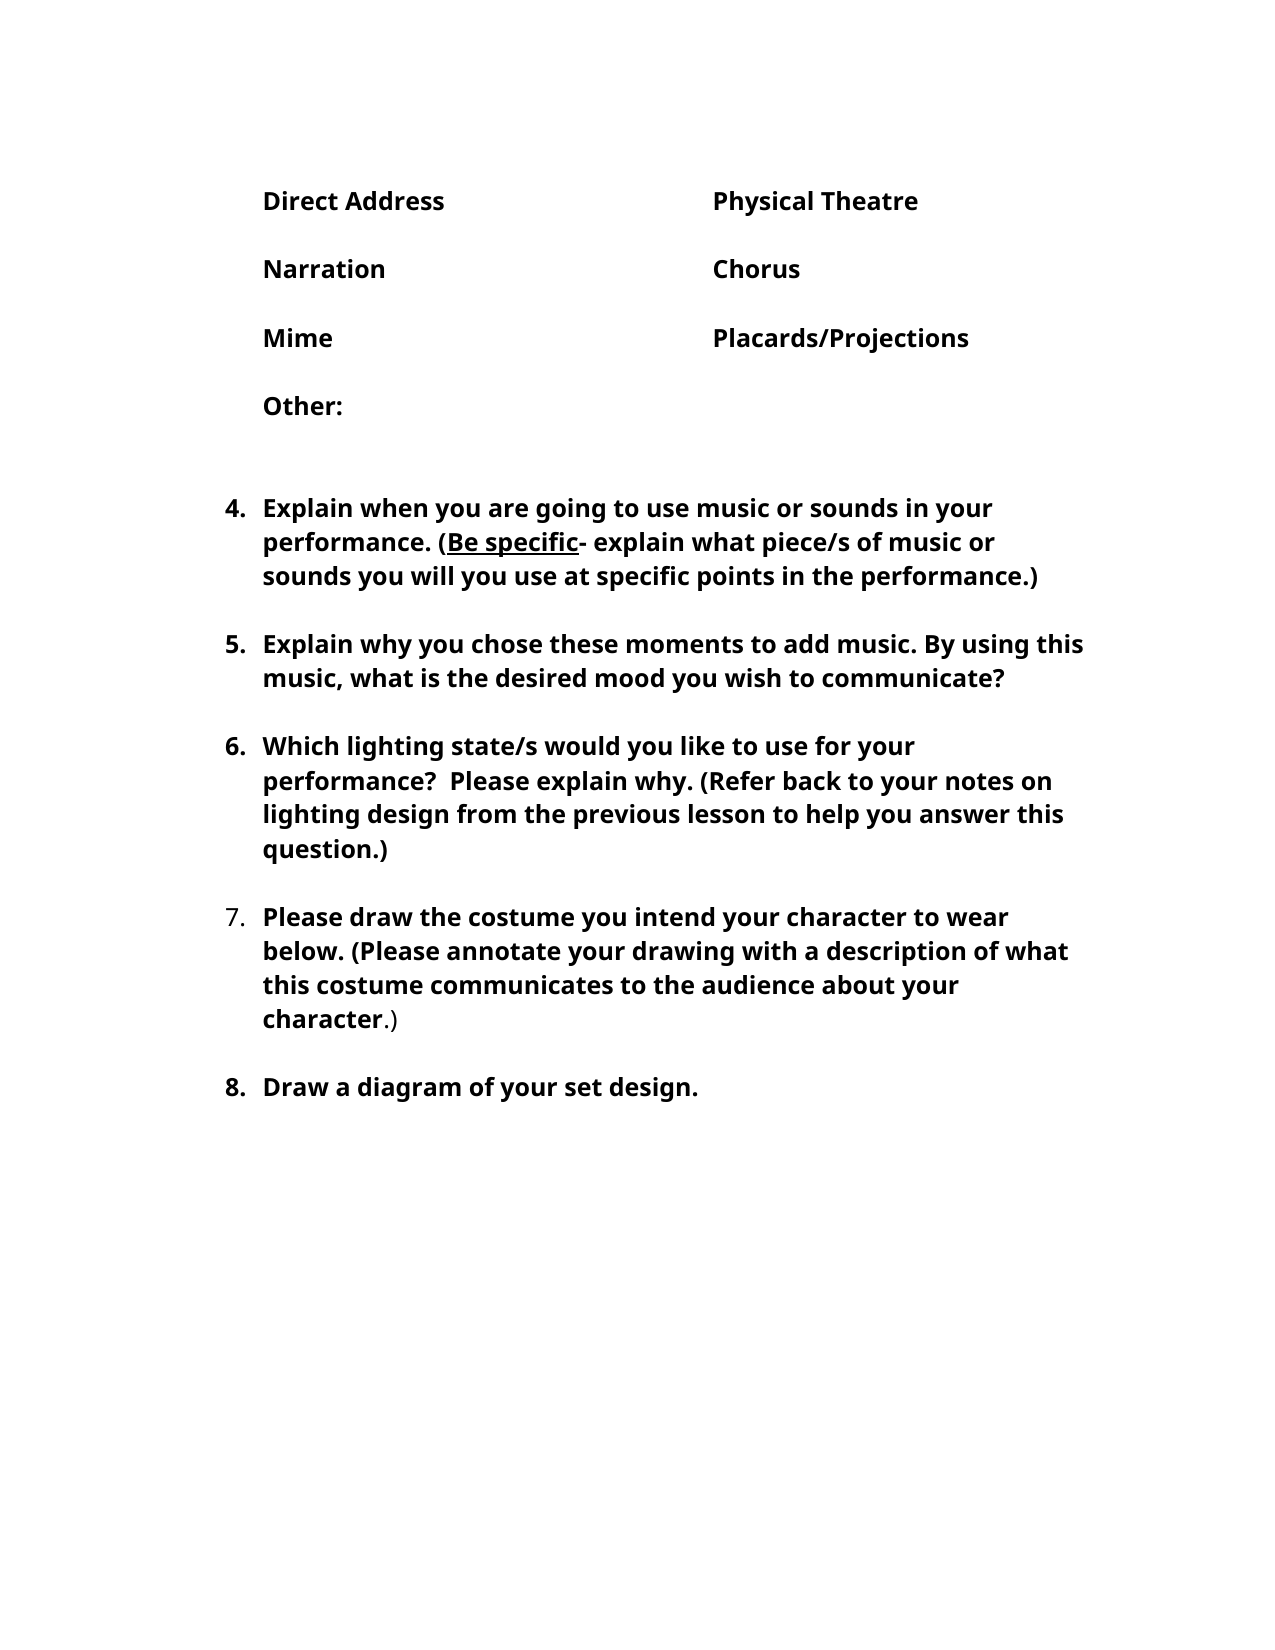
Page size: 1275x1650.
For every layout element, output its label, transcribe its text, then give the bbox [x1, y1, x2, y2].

list Please draw the costume you intend your character to wear below. (Please annotate your drawing with a description of what this costume communicates to the audience about your character.) [225, 899, 1087, 1036]
list Explain why you chose these moments to add music. By using this music, what is the desired mood you wish to communicate? [225, 627, 1087, 695]
list Narration Chorus [262, 252, 1087, 286]
list Explain when you are going to use music or sounds in your performance. (Be specific- explain what piece/s of music or sounds you will you use at specific points in the performance.) [225, 491, 1087, 593]
list Which lighting state/s would you like to use for your performance? Please explain why. (Refer back to your notes on lighting design from the previous lesson to help you answer this question.) [225, 729, 1087, 865]
list Draw a diagram of your set design. [225, 1070, 1087, 1104]
list Other: [262, 388, 1087, 422]
list Direct Address Physical Theatre [262, 184, 1087, 218]
list Mime Placards/Projections [262, 320, 1087, 354]
